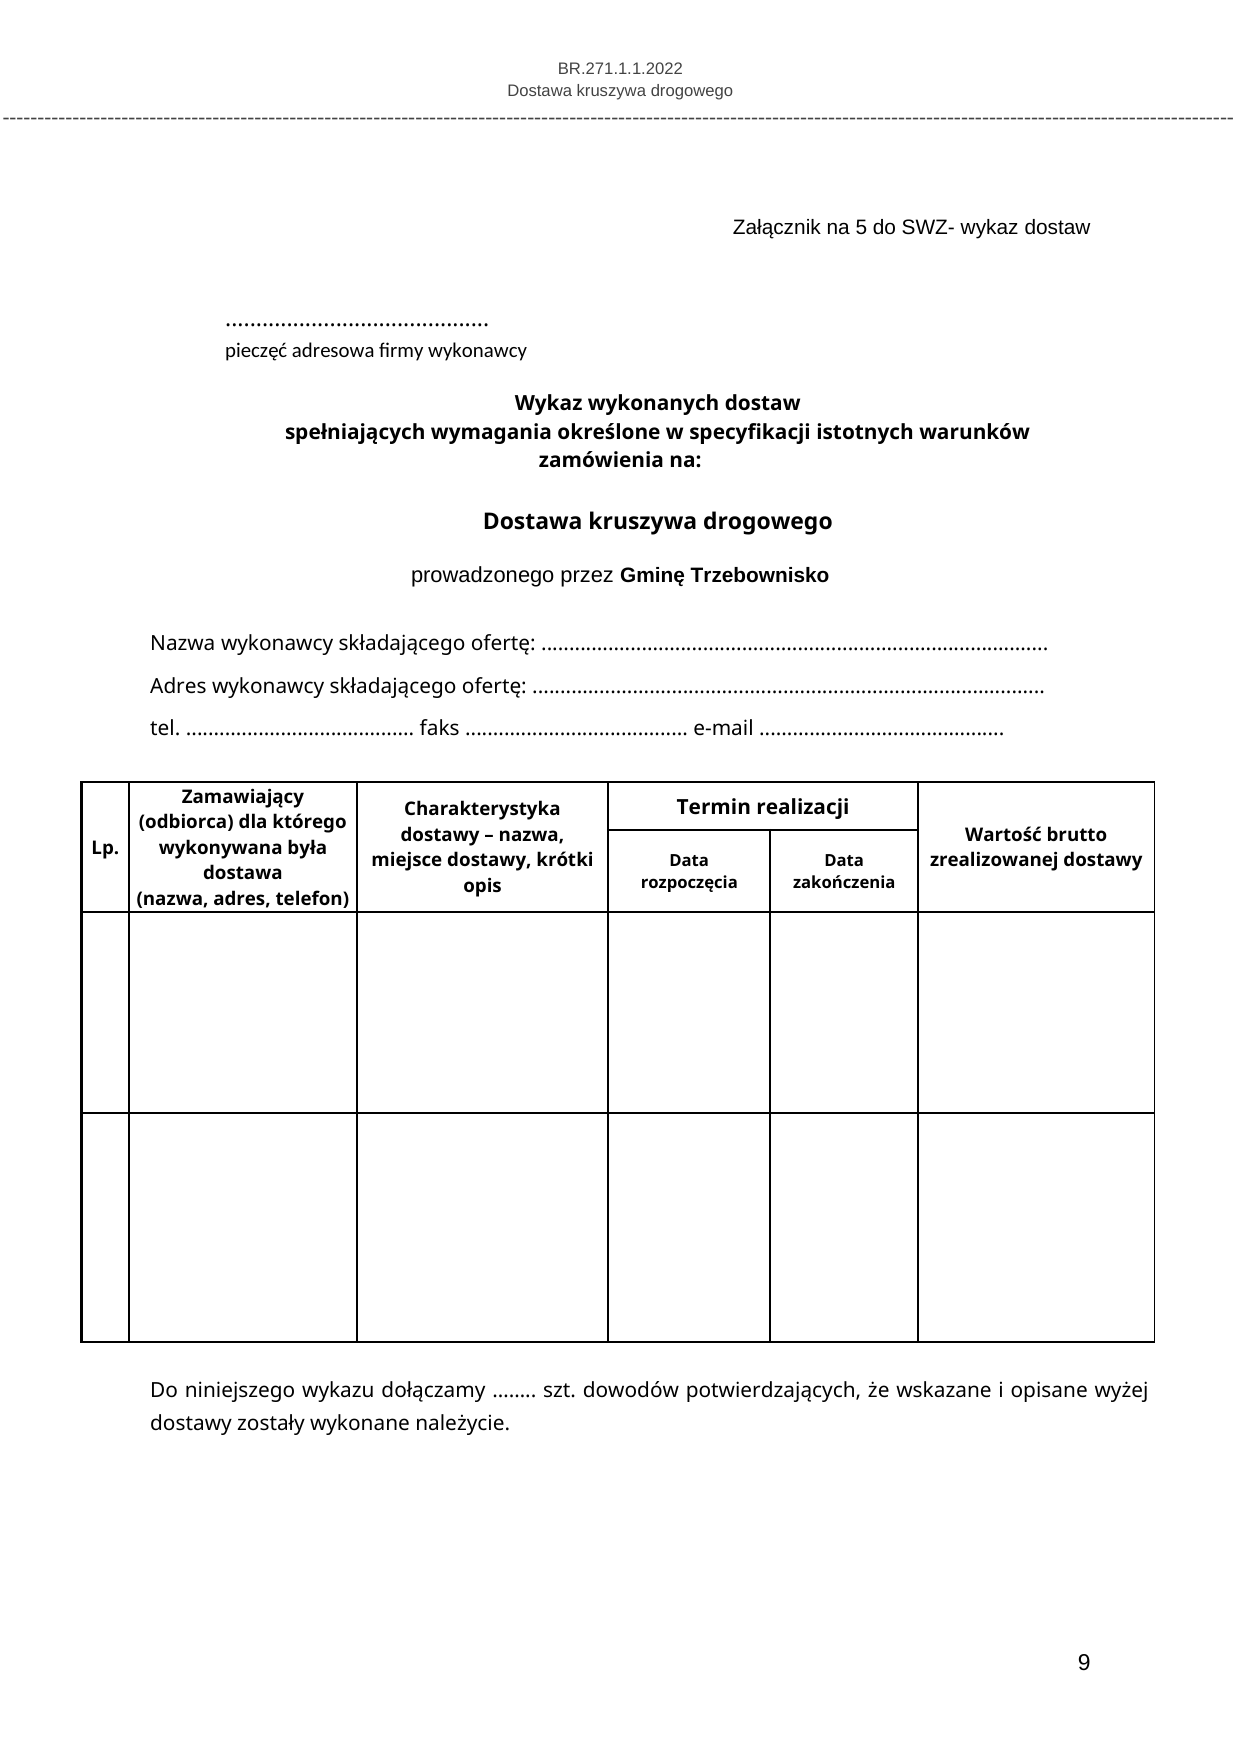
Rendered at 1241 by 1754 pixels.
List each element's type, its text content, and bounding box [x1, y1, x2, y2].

text tel. ......................................... faks ........................................ e-mail ............................................ [150, 713, 1090, 742]
table_cell [130, 913, 356, 1112]
table_cell [919, 1114, 1154, 1341]
text prowadzonego przez Gminę Trzebownisko [150, 562, 1090, 587]
table_header Lp. [83, 783, 128, 911]
table_cell [609, 1114, 769, 1341]
subtitle Wykaz wykonanych dostaw [150, 388, 1090, 417]
table_cell [771, 1114, 917, 1341]
table_header Wartość brutto zrealizowanej dostawy [919, 783, 1154, 911]
table_cell [771, 913, 917, 1112]
table_cell [358, 913, 607, 1112]
table_cell [358, 1114, 607, 1341]
table_header Termin realizacji [609, 783, 917, 829]
table_cell Data rozpoczęcia [609, 831, 769, 911]
table_cell Data zakończenia [771, 831, 917, 911]
table_header Zamawiający (odbiorca) dla którego wykonywana była dostawa (nazwa, adres, telefon) [130, 783, 356, 911]
subtitle spełniających wymagania określone w specyfikacji istotnych warunków zamówienia na: [150, 417, 1090, 474]
table_header Charakterystyka dostawy – nazwa, miejsce dostawy, krótki opis [358, 783, 607, 911]
list ........................................... [150, 302, 1090, 333]
table_cell [609, 913, 769, 1112]
list pieczęć adresowa firmy wykonawcy [150, 338, 1090, 363]
list Dostawa kruszywa drogowego [150, 505, 1090, 536]
text Adres wykonawcy składającego ofertę: ............................................................................................ [150, 671, 1090, 699]
table_cell [83, 913, 128, 1112]
table_cell [130, 1114, 356, 1341]
text Załącznik na 5 do SWZ- wykaz dostaw [150, 215, 1090, 239]
table_cell [919, 913, 1154, 1112]
text Nazwa wykonawcy składającego ofertę: ........................................................................................... [150, 628, 1090, 657]
table_cell [83, 1114, 128, 1341]
text Do niniejszego wykazu dołączamy …….. szt. dowodów potwierdzających, że wskazane i opisane wyżej dostawy zostały wykonane należycie. [150, 1375, 1149, 1436]
